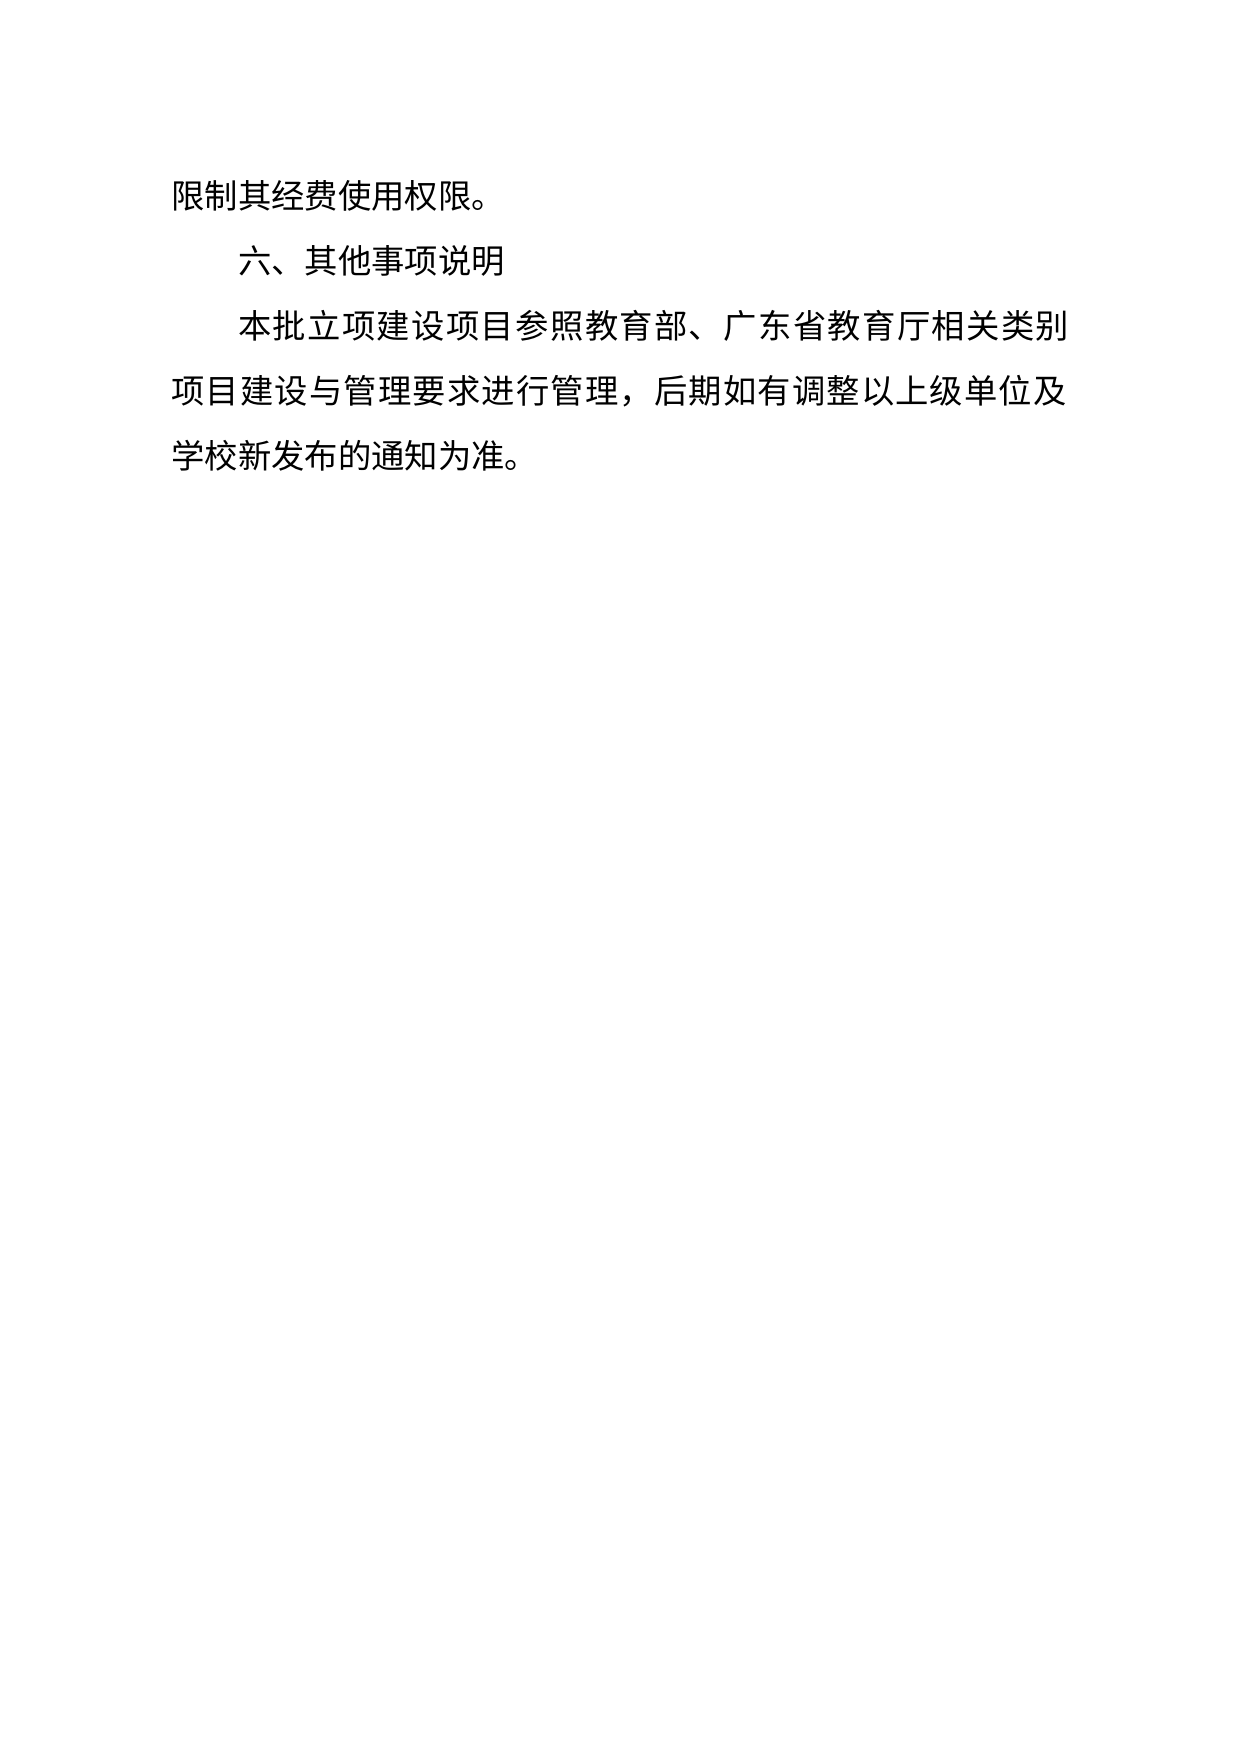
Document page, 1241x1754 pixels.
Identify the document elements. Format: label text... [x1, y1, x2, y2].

list 六、其他事项说明 [171, 227, 1069, 292]
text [171, 162, 1069, 227]
list 本批立项建设项目参照教育部、广东省教育厅相关类别项目建设与管理要求进行管理，后期如有调整以上级单位及学校新发布的通知为准。 [171, 292, 1069, 487]
